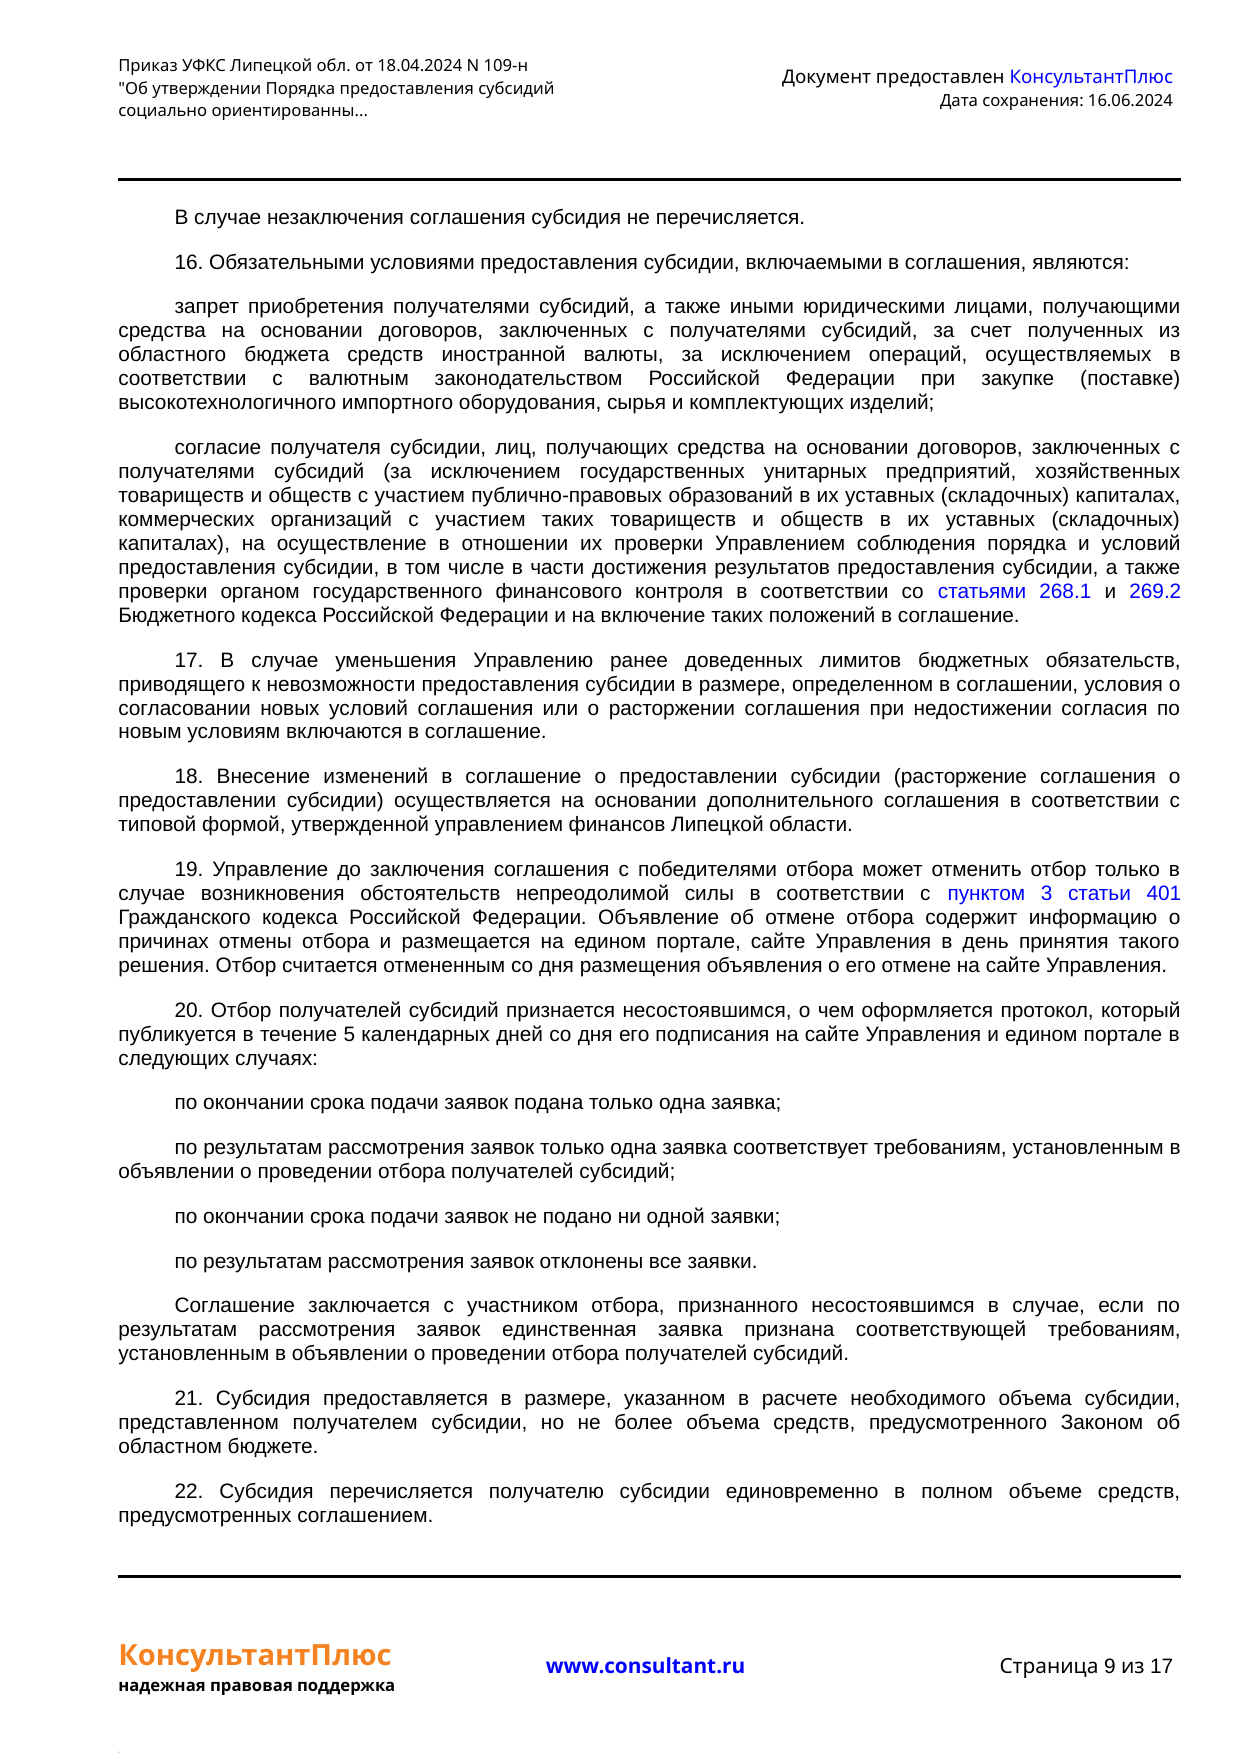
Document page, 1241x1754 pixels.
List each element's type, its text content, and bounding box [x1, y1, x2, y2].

text по результатам рассмотрения заявок только одна заявка соответствует требованиям, установленным в объявлении о проведении отбора получателей субсидий; [118, 1135, 1181, 1183]
text 16. Обязательными условиями предоставления субсидии, включаемыми в соглашения, являются: [118, 249, 1181, 273]
text 20. Отбор получателей субсидий признается несостоявшимся, о чем оформляется протокол, который публикуется в течение 5 календарных дней со дня его подписания на сайте Управления и едином портале в следующих случаях: [118, 997, 1181, 1069]
text 17. В случае уменьшения Управлению ранее доведенных лимитов бюджетных обязательств, приводящего к невозможности предоставления субсидии в размере, определенном в соглашении, условия о согласовании новых условий соглашения или о расторжении соглашения при недостижении согласия по новым условиям включаются в соглашение. [118, 647, 1181, 743]
text согласие получателя субсидии, лиц, получающих средства на основании договоров, заключенных с получателями субсидий (за исключением государственных унитарных предприятий, хозяйственных товариществ и обществ с участием публично-правовых образований в их уставных (складочных) капиталах, коммерческих организаций с участием таких товариществ и обществ в их уставных (складочных) капиталах), на осуществление в отношении их проверки Управлением соблюдения порядка и условий предоставления субсидии, в том числе в части достижения результатов предоставления субсидии, а также проверки органом государственного финансового контроля в соответствии со статьями 268.1 и 269.2 Бюджетного кодекса Российской Федерации и на включение таких положений в соглашение. [118, 435, 1181, 627]
text В случае незаключения соглашения субсидия не перечисляется. [118, 205, 1181, 229]
text 18. Внесение изменений в соглашение о предоставлении субсидии (расторжение соглашения о предоставлении субсидии) осуществляется на основании дополнительного соглашения в соответствии с типовой формой, утвержденной управлением финансов Липецкой области. [118, 764, 1181, 836]
text 19. Управление до заключения соглашения с победителями отбора может отменить отбор только в случае возникновения обстоятельств непреодолимой силы в соответствии с пунктом 3 статьи 401 Гражданского кодекса Российской Федерации. Объявление об отмене отбора содержит информацию о причинах отмены отбора и размещается на едином портале, сайте Управления в день принятия такого решения. Отбор считается отмененным со дня размещения объявления о его отмене на сайте Управления. [118, 857, 1181, 977]
text 21. Субсидия предоставляется в размере, указанном в расчете необходимого объема субсидии, представленном получателем субсидии, но не более объема средств, предусмотренного Законом об областном бюджете. [118, 1386, 1181, 1458]
text 22. Субсидия перечисляется получателю субсидии единовременно в полном объеме средств, предусмотренных соглашением. [118, 1479, 1181, 1527]
text Соглашение заключается с участником отбора, признанного несостоявшимся в случае, если по результатам рассмотрения заявок единственная заявка признана соответствующей требованиям, установленным в объявлении о проведении отбора получателей субсидий. [118, 1293, 1181, 1365]
text по окончании срока подачи заявок подана только одна заявка; [118, 1090, 1181, 1114]
text по окончании срока подачи заявок не подано ни одной заявки; [118, 1204, 1181, 1228]
text запрет приобретения получателями субсидий, а также иными юридическими лицами, получающими средства на основании договоров, заключенных с получателями субсидий, за счет полученных из областного бюджета средств иностранной валюты, за исключением операций, осуществляемых в соответствии с валютным законодательством Российской Федерации при закупке (поставке) высокотехнологичного импортного оборудования, сырья и комплектующих изделий; [118, 294, 1181, 414]
text по результатам рассмотрения заявок отклонены все заявки. [118, 1248, 1181, 1272]
